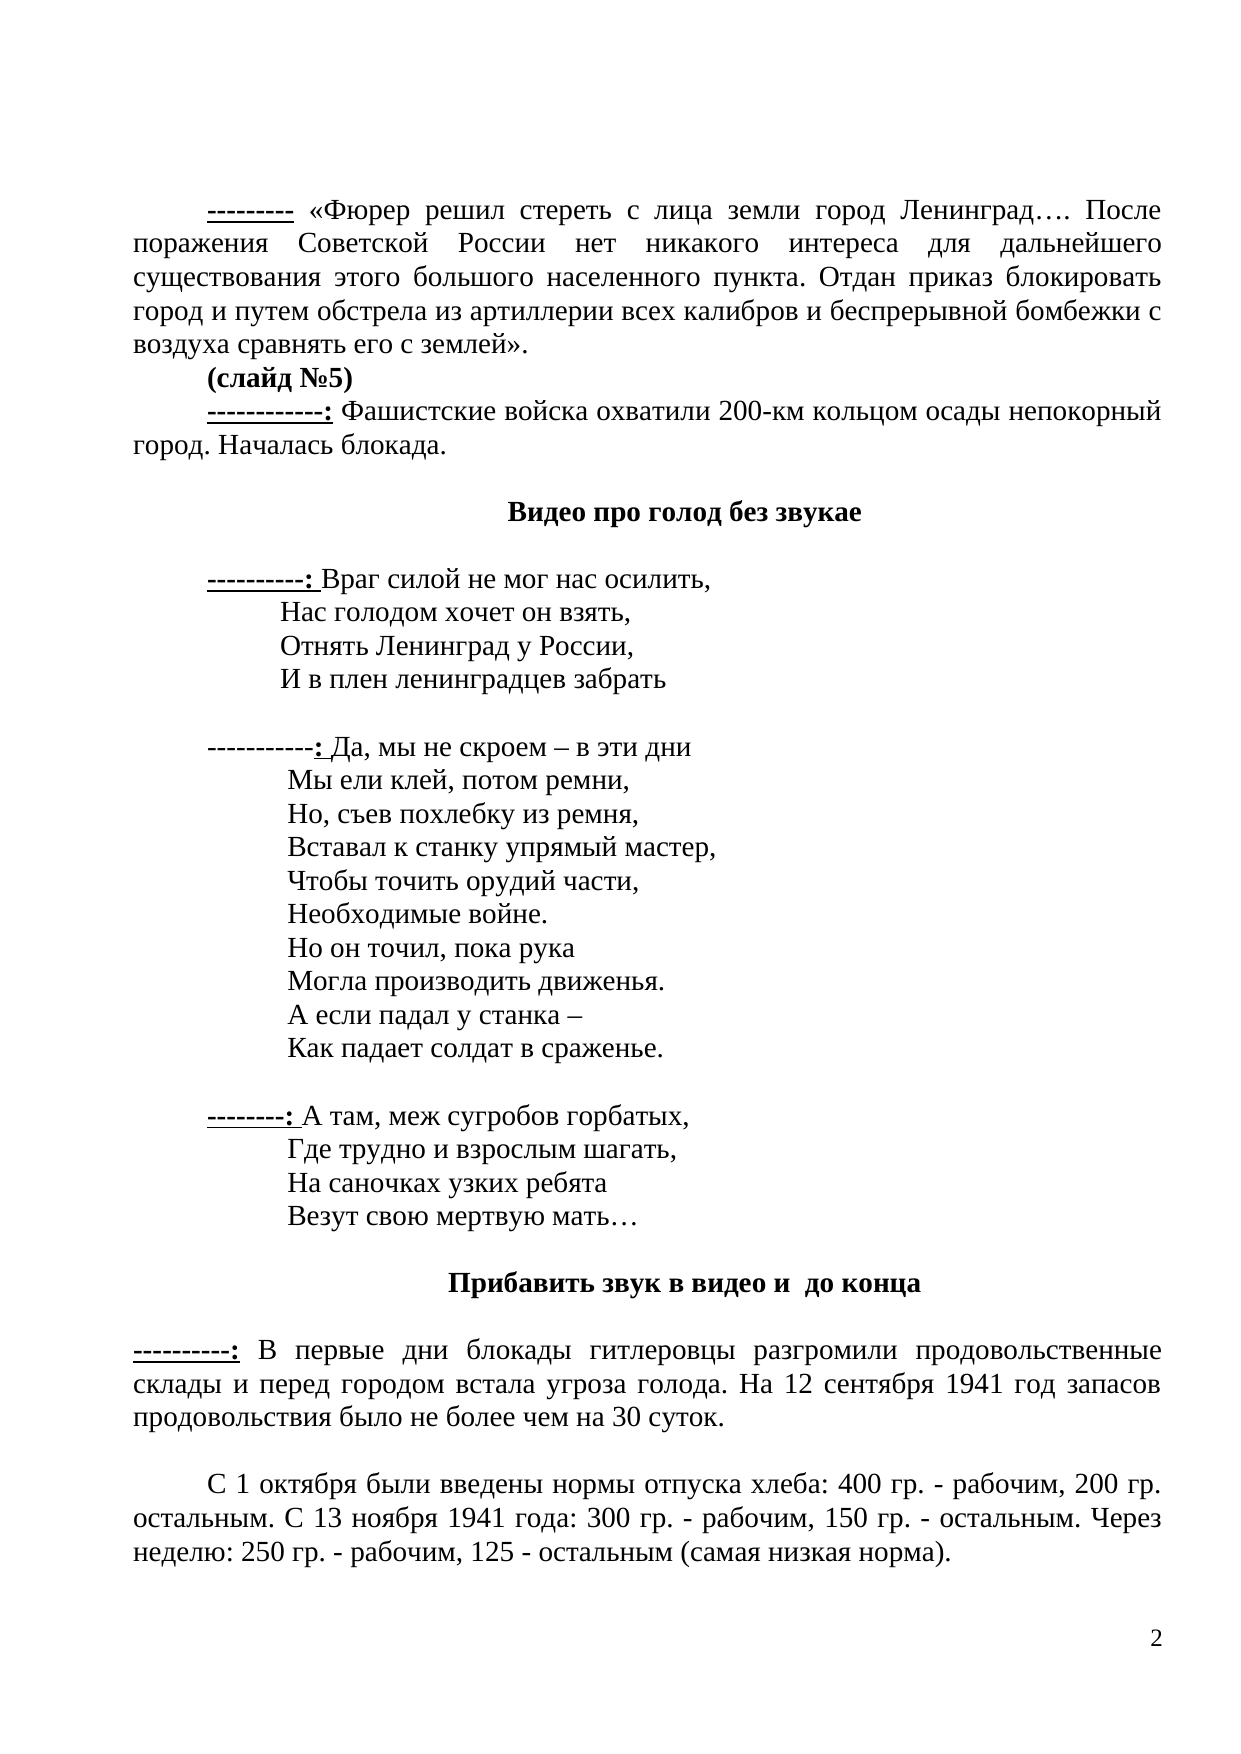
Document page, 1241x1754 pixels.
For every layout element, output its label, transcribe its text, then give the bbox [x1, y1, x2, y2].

text А если падал у станка – [133, 997, 1162, 1031]
text (слайд №5) [133, 360, 1162, 393]
text Прибавить звук в видео и до конца [133, 1265, 1162, 1299]
text ------------: Фашистские войска охватили 200-км кольцом осады непокорный город. Началась блокада. [133, 393, 1162, 460]
text Нас голодом хочет он взять, [133, 594, 1162, 628]
text -----------: Да, мы не скроем – в эти дни [133, 729, 1162, 762]
text С 1 октября были введены нормы отпуска хлеба: 400 гр. - рабочим, 200 гр. остальным. С 13 ноября 1941 года: 300 гр. - рабочим, 150 гр. - остальным. Через неделю: 250 гр. - рабочим, 125 - остальным (самая низкая норма). [133, 1467, 1162, 1567]
text --------: А там, меж сугробов горбатых, [133, 1098, 1162, 1131]
text Необходимые войне. [133, 896, 1162, 930]
text Могла производить движенья. [133, 963, 1162, 997]
text Видео про голод без звукае [133, 494, 1162, 527]
text Чтобы точить орудий части, [133, 863, 1162, 896]
text Но он точил, пока рука [133, 930, 1162, 963]
text Вставал к станку упрямый мастер, [133, 829, 1162, 863]
text Где трудно и взрослым шагать, [133, 1131, 1162, 1165]
text Отнять Ленинград у России, [133, 628, 1162, 662]
text Везут свою мертвую мать… [133, 1198, 1162, 1232]
text На саночках узких ребята [133, 1165, 1162, 1198]
text Как падает солдат в сраженье. [133, 1031, 1162, 1064]
text Но, съев похлебку из ремня, [133, 796, 1162, 829]
text И в плен ленинградцев забрать [133, 662, 1162, 695]
text ----------: Враг силой не мог нас осилить, [133, 561, 1162, 594]
text --------- «Фюрер решил стереть с лица земли город Ленинград…. После поражения Советской России нет никакого интереса для дальнейшего существования этого большого населенного пункта. Отдан приказ блокировать город и путем обстрела из артиллерии всех калибров и беспрерывной бомбежки с воздуха сравнять его с землей». [133, 192, 1162, 360]
text Мы ели клей, потом ремни, [133, 762, 1162, 796]
text ----------: В первые дни блокады гитлеровцы разгромили продовольственные склады и перед городом встала угроза голода. На 12 сентября 1941 год запасов продовольствия было не более чем на 30 суток. [133, 1332, 1162, 1433]
